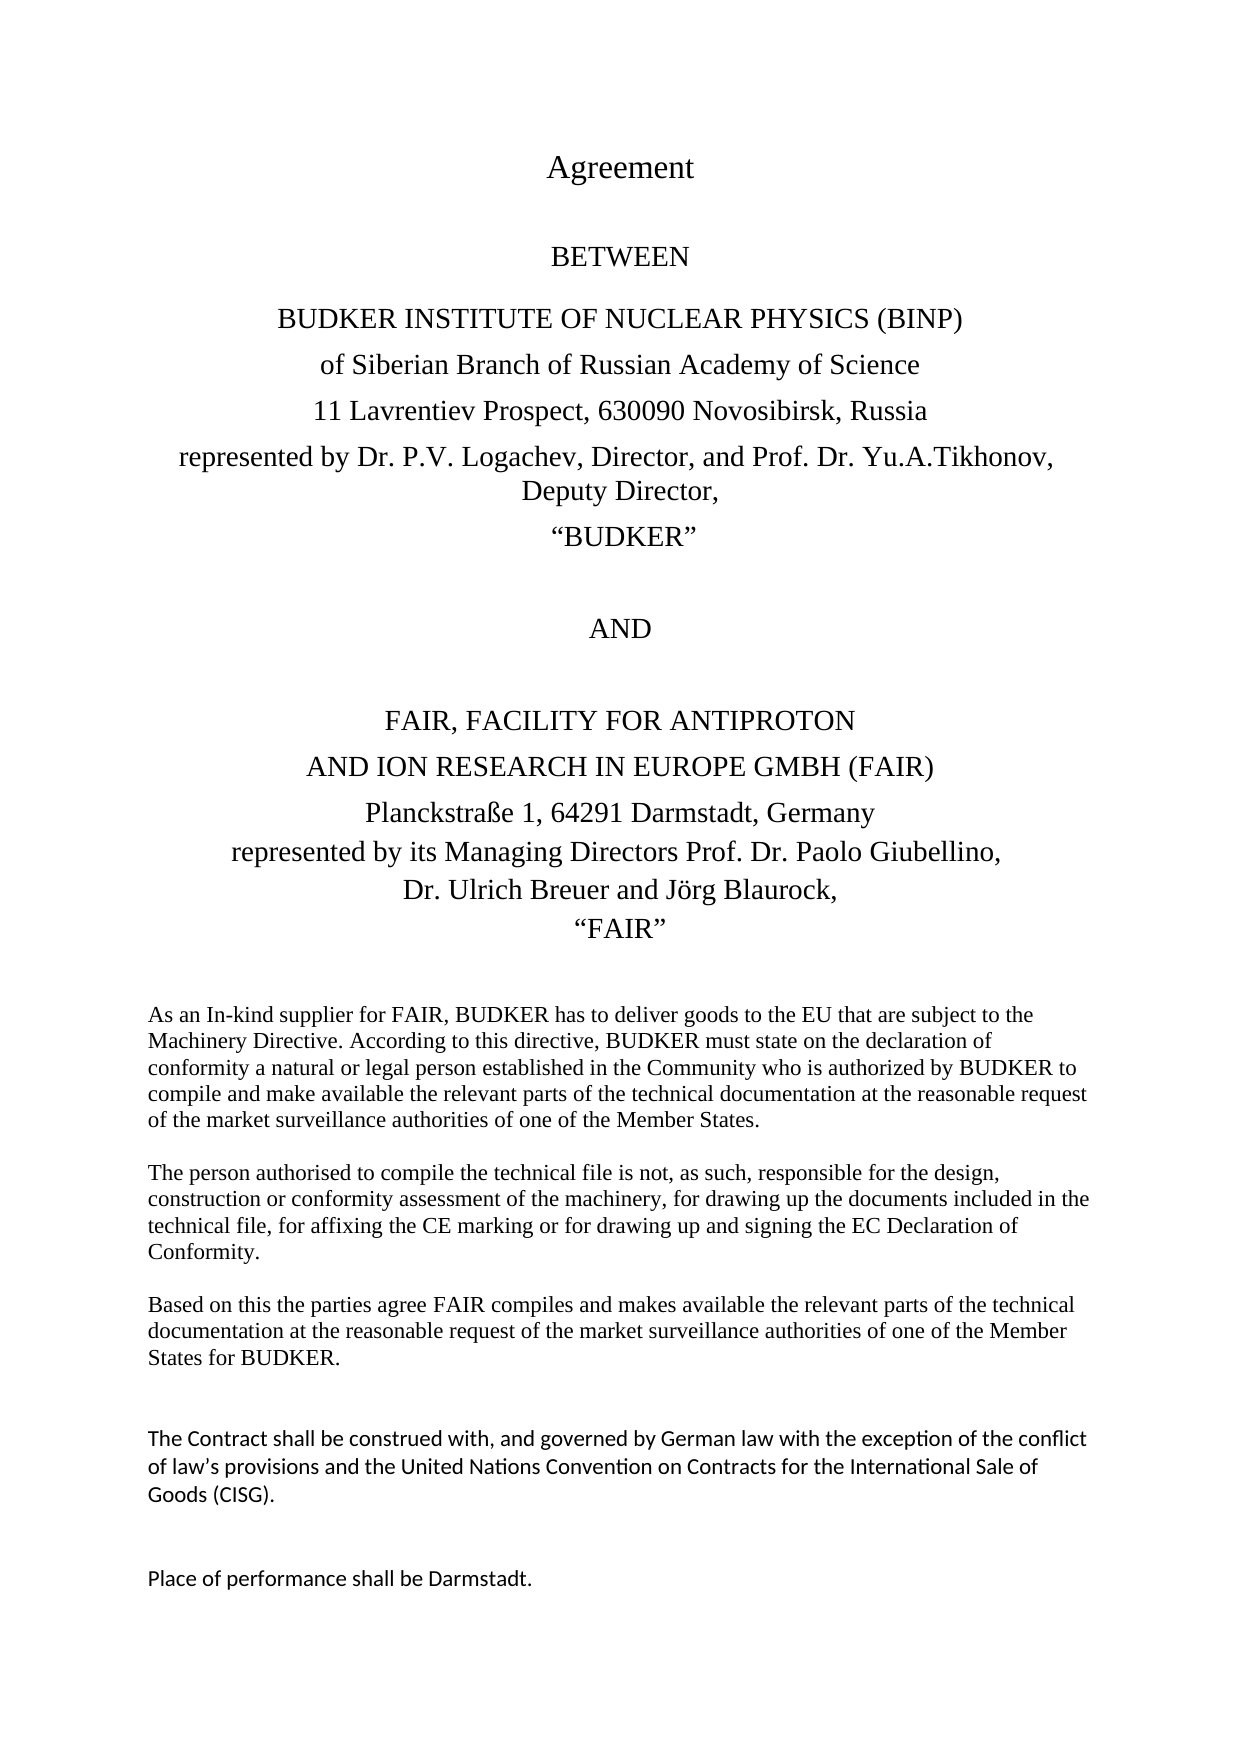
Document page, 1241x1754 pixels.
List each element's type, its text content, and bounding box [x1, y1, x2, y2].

text “BUDKER” [148, 519, 1093, 553]
text of Siberian Branch of Russian Academy of Science [148, 347, 1093, 381]
text BETWEEN [148, 239, 1093, 272]
text AND ION RESEARCH IN EUROPE GMBH (FAIR) [148, 749, 1093, 783]
text The Contract shall be construed with, and governed by German law with the exception of the conflict of law’s provisions and the United Nations Convention on Contracts for the International Sale of Goods (CISG). [148, 1424, 1093, 1508]
text BUDKER INSTITUTE OF NUCLEAR PHYSICS (BINP) [148, 301, 1093, 335]
text Planckstraße 1, 64291 Darmstadt, Germany represented by its Managing Directors Prof. Dr. Paolo Giubellino, Dr. Ulrich Breuer and Jörg Blaurock, “FAIR” [148, 795, 1093, 944]
text Agreement [148, 148, 1093, 212]
text As an In-kind supplier for FAIR, BUDKER has to deliver goods to the EU that are subject to the Machinery Directive. According to this directive, BUDKER must state on the declaration of conformity a natural or legal person established in the Community who is authorized by BUDKER to compile and make available the relevant parts of the technical documentation at the reasonable request of the market surveillance authorities of one of the Member States. [148, 1001, 1093, 1133]
text Based on this the parties agree FAIR compiles and makes available the relevant parts of the technical documentation at the reasonable request of the market surveillance authorities of one of the Member States for BUDKER. [148, 1291, 1093, 1370]
text AND [148, 611, 1093, 645]
text 11 Lavrentiev Prospect, 630090 Novosibirsk, Russia [148, 393, 1093, 427]
text The person authorised to compile the technical file is not, as such, responsible for the design, construction or conformity assessment of the machinery, for drawing up the documents included in the technical file, for affixing the CE marking or for drawing up and signing the EC Declaration of Conformity. [148, 1159, 1093, 1264]
text Place of performance shall be Darmstadt. [148, 1564, 1093, 1592]
text represented by Dr. P.V. Logachev, Director, and Prof. Dr. Yu.A.Tikhonov, Deputy Director, [148, 439, 1093, 507]
text FAIR, FACILITY FOR ANTIPROTON [148, 703, 1093, 737]
